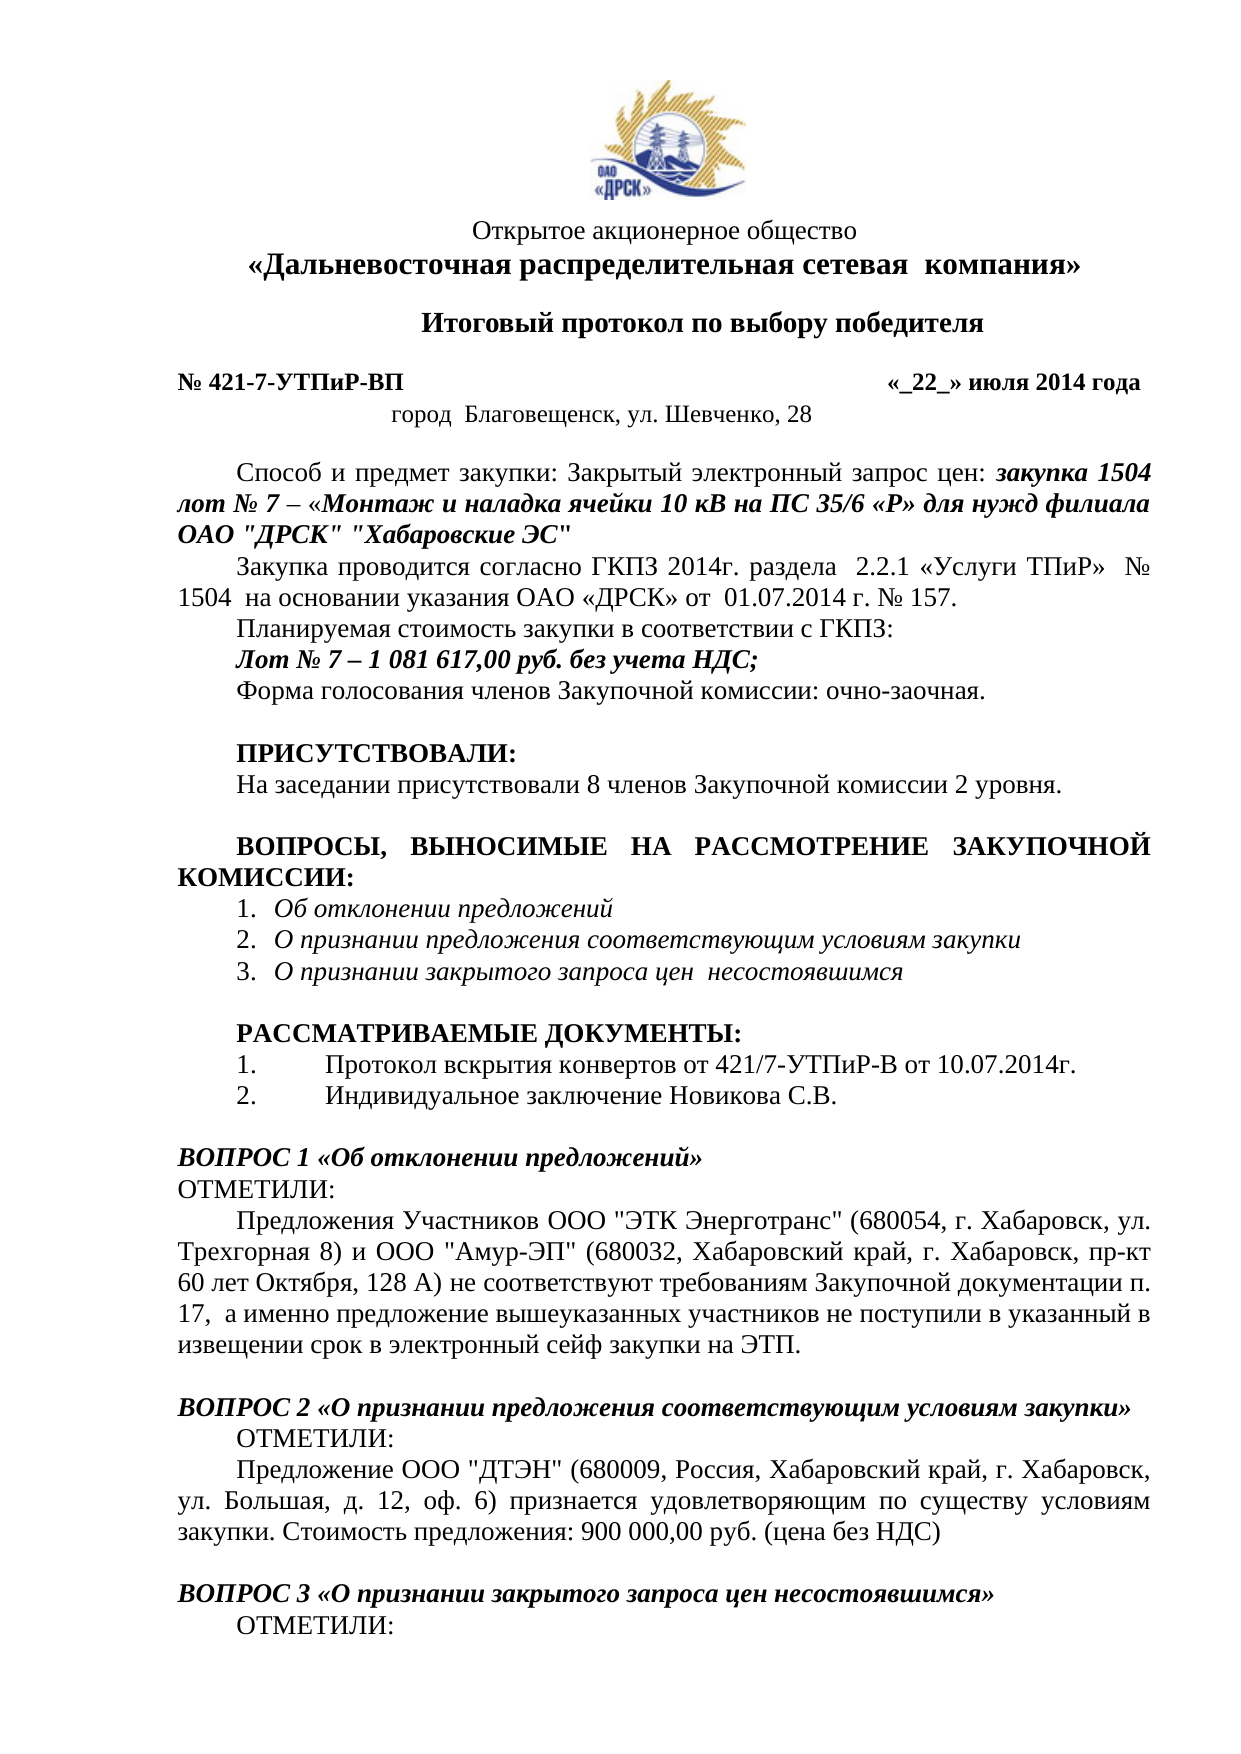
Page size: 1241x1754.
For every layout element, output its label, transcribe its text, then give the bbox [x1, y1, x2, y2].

text ВОПРОС 2 «О признании предложения соответствующим условиям закупки» [177, 1391, 1152, 1422]
text 1. Протокол вскрытия конвертов от 421/7-УТПиР-В от 10.07.2014г. [177, 1048, 1152, 1079]
text город Благовещенск, ул. Шевченко, 28 [177, 399, 1026, 428]
table_header № 421-7-УТПиР-ВП [166, 368, 708, 399]
text Форма голосования членов Закупочной комиссии: очно-заочная. [177, 674, 1152, 706]
list Способ и предмет закупки: Закрытый электронный запрос цен: закупка 1504 лот № 7 – «Монтаж и наладка ячейки 10 кВ на ПС 35/6 «Р» для нужд филиала ОАО "ДРСК" "Хабаровские ЭС" [177, 456, 1152, 550]
text Предложения Участников ООО "ЭТК Энерготранс" (680054, г. Хабаровск, ул. Трехгорная 8) и ООО "Амур-ЭП" (680032, Хабаровский край, г. Хабаровск, пр-кт 60 лет Октября, 128 А) не соответствуют требованиям Закупочной документации п. 17, а именно предложение вышеуказанных участников не поступили в указанный в извещении срок в электронный сейф закупки на ЭТП. [177, 1204, 1152, 1359]
text «Дальневосточная распределительная сетевая компания» [177, 245, 1152, 281]
list О признании закрытого запроса цен несостоявшимся [236, 955, 1152, 986]
text Лот № 7 – 1 081 617,00 руб. без учета НДС; [177, 643, 1152, 674]
text ВОПРОС 3 «О признании закрытого запроса цен несостоявшимся» [177, 1578, 1152, 1609]
text ВОПРОС 1 «Об отклонении предложений» [177, 1142, 1152, 1173]
text РАССМАТРИВАЕМЫЕ ДОКУМЕНТЫ: [177, 1017, 1152, 1048]
picture [589, 80, 746, 200]
list Об отклонении предложений [236, 892, 1152, 923]
text ПРИСУТСТВОВАЛИ: [177, 737, 1152, 768]
text ОТМЕТИЛИ: [177, 1173, 1152, 1204]
text ВОПРОСЫ, ВЫНОСИМЫЕ НА РАССМОТРЕНИЕ ЗАКУПОЧНОЙ КОМИССИИ: [177, 830, 1152, 892]
text На заседании присутствовали 8 членов Закупочной комиссии 2 уровня. [177, 768, 1152, 799]
list Планируемая стоимость закупки в соответствии с ГКПЗ: [177, 612, 1152, 643]
text Предложение ООО "ДТЭН" (680009, Россия, Хабаровский край, г. Хабаровск, ул. Большая, д. 12, оф. 6) признается удовлетворяющим по существу условиям закупки. Стоимость предложения: 900 000,00 руб. (цена без НДС) [177, 1453, 1152, 1546]
list О признании предложения соответствующим условиям закупки [236, 923, 1152, 955]
table_header «_22_» июля 2014 года [709, 368, 1152, 399]
list Закупка проводится согласно ГКПЗ 2014г. раздела 2.2.1 «Услуги ТПиР» № 1504 на основании указания ОАО «ДРСК» от 01.07.2014 г. № 157. [177, 550, 1152, 612]
text ОТМЕТИЛИ: [177, 1609, 1152, 1640]
text Открытое акционерное общество [177, 214, 1152, 245]
text ОТМЕТИЛИ: [177, 1422, 1152, 1453]
list Итоговый протокол по выбору победителя [177, 305, 1152, 339]
text 2. Индивидуальное заключение Новикова С.В. [177, 1079, 1152, 1110]
